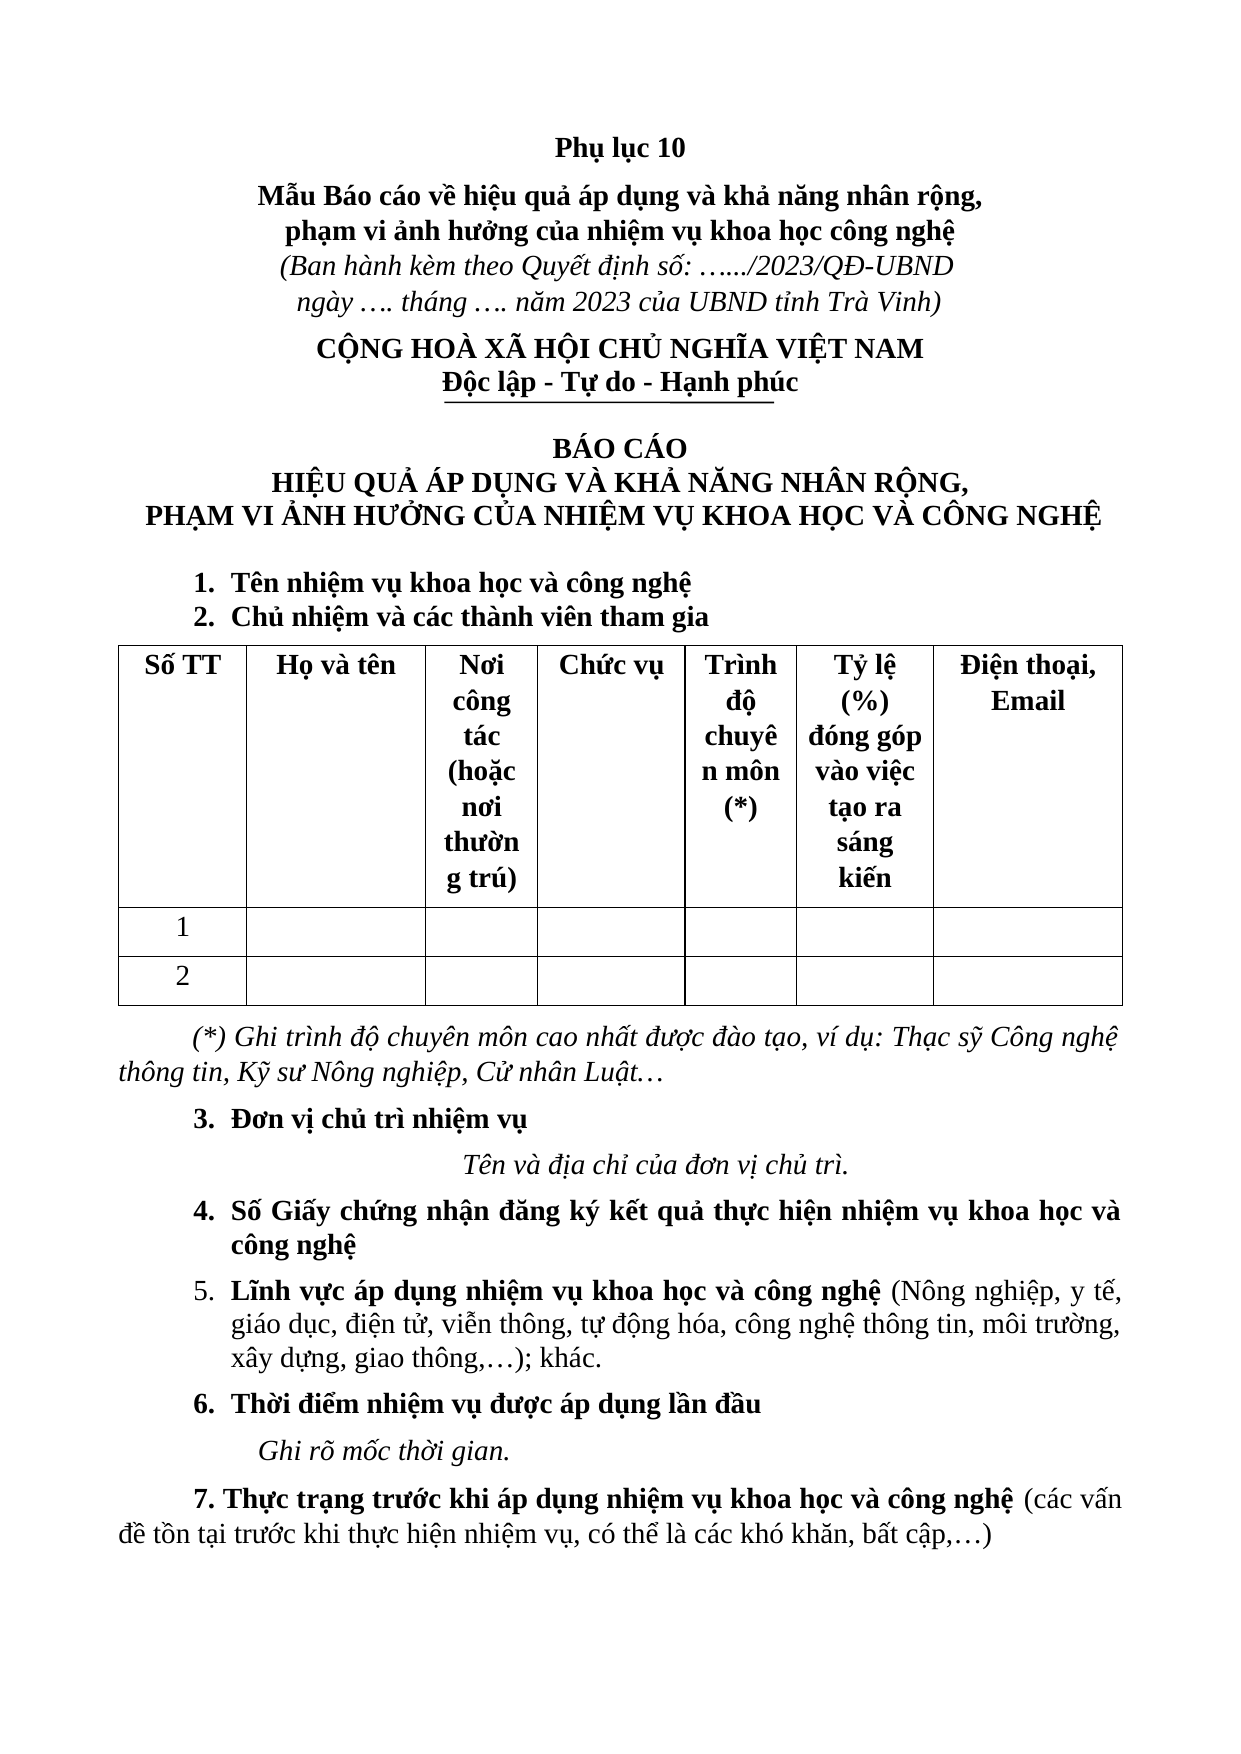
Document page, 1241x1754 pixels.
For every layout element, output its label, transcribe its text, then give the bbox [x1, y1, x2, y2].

list Đơn vị chủ trì nhiệm vụ [193, 1101, 1122, 1135]
table_cell 2 [119, 957, 246, 1004]
table_header Nơi công tác (hoặc nơi thường trú) [426, 646, 537, 907]
table_cell [538, 957, 684, 1004]
table_header Điện thoại, Email [934, 646, 1122, 907]
list Lĩnh vực áp dụng nhiệm vụ khoa học và công nghệ (Nông nghiệp, y tế, giáo dục, điện tử, viễn thông, tự động hóa, công nghệ thông tin, môi trường, xây dựng, giao thông,…); khác. [193, 1273, 1122, 1374]
table_cell 1 [119, 908, 246, 956]
table_header Số TT [119, 646, 246, 907]
list Số Giấy chứng nhận đăng ký kết quả thực hiện nhiệm vụ khoa học và công nghệ [193, 1193, 1122, 1261]
table_cell [426, 908, 537, 956]
table_cell [247, 957, 425, 1004]
text (*) Ghi trình độ chuyên môn cao nhất được đào tạo, ví dụ: Thạc sỹ Công nghệ thông tin, Kỹ sư Nông nghiệp, Cử nhân Luật… [118, 1018, 1122, 1089]
text 7. Thực trạng trước khi áp dụng nhiệm vụ khoa học và công nghệ (các vấn đề tồn tại trước khi thực hiện nhiệm vụ, có thể là các khó khăn, bất cập,…) [118, 1480, 1122, 1551]
table_cell [538, 908, 684, 956]
text Mẫu Báo cáo về hiệu quả áp dụng và khả năng nhân rộng, [118, 177, 1122, 212]
text (Ban hành kèm theo Quyết định số: ….../2023/QĐ-UBND ngày …. tháng …. năm 2023 của UBND tỉnh Trà Vinh) [118, 247, 1122, 318]
list Thời điểm nhiệm vụ được áp dụng lần đầu [193, 1386, 1122, 1420]
table_cell [686, 908, 796, 956]
text Tên và địa chỉ của đơn vị chủ trì. [192, 1147, 1122, 1181]
text BÁO CÁO [118, 431, 1122, 465]
text PHẠM VI ẢNH HƯỞNG CỦA NHIỆM VỤ KHOA HỌC VÀ CÔNG NGHỆ [118, 498, 1122, 532]
table_cell [797, 908, 933, 956]
table_header Chức vụ [538, 646, 684, 907]
text CỘNG HOÀ XÃ HỘI CHỦ NGHĨA VIỆT NAM [118, 331, 1122, 364]
table_cell [934, 908, 1122, 956]
table_cell [426, 957, 537, 1004]
list Chủ nhiệm và các thành viên tham gia [193, 599, 1122, 633]
table_cell [686, 957, 796, 1004]
table_header Trình độ chuyên môn (*) [686, 646, 796, 907]
text HIỆU QUẢ ÁP DỤNG VÀ KHẢ NĂNG NHÂN RỘNG, [118, 465, 1122, 498]
list Tên nhiệm vụ khoa học và công nghệ [193, 566, 1122, 599]
text Ghi rõ mốc thời gian. [192, 1432, 1122, 1468]
table_header Tỷ lệ (%) đóng góp vào việc tạo ra sáng kiến [797, 646, 933, 907]
text Độc lập - Tự do - Hạnh phúc [118, 364, 1122, 398]
table_cell [934, 957, 1122, 1004]
table_cell [247, 908, 425, 956]
table_cell [797, 957, 933, 1004]
text Phụ lục 10 [118, 131, 1122, 164]
table_header Họ và tên [247, 646, 425, 907]
text phạm vi ảnh hưởng của nhiệm vụ khoa học công nghệ [118, 212, 1122, 247]
